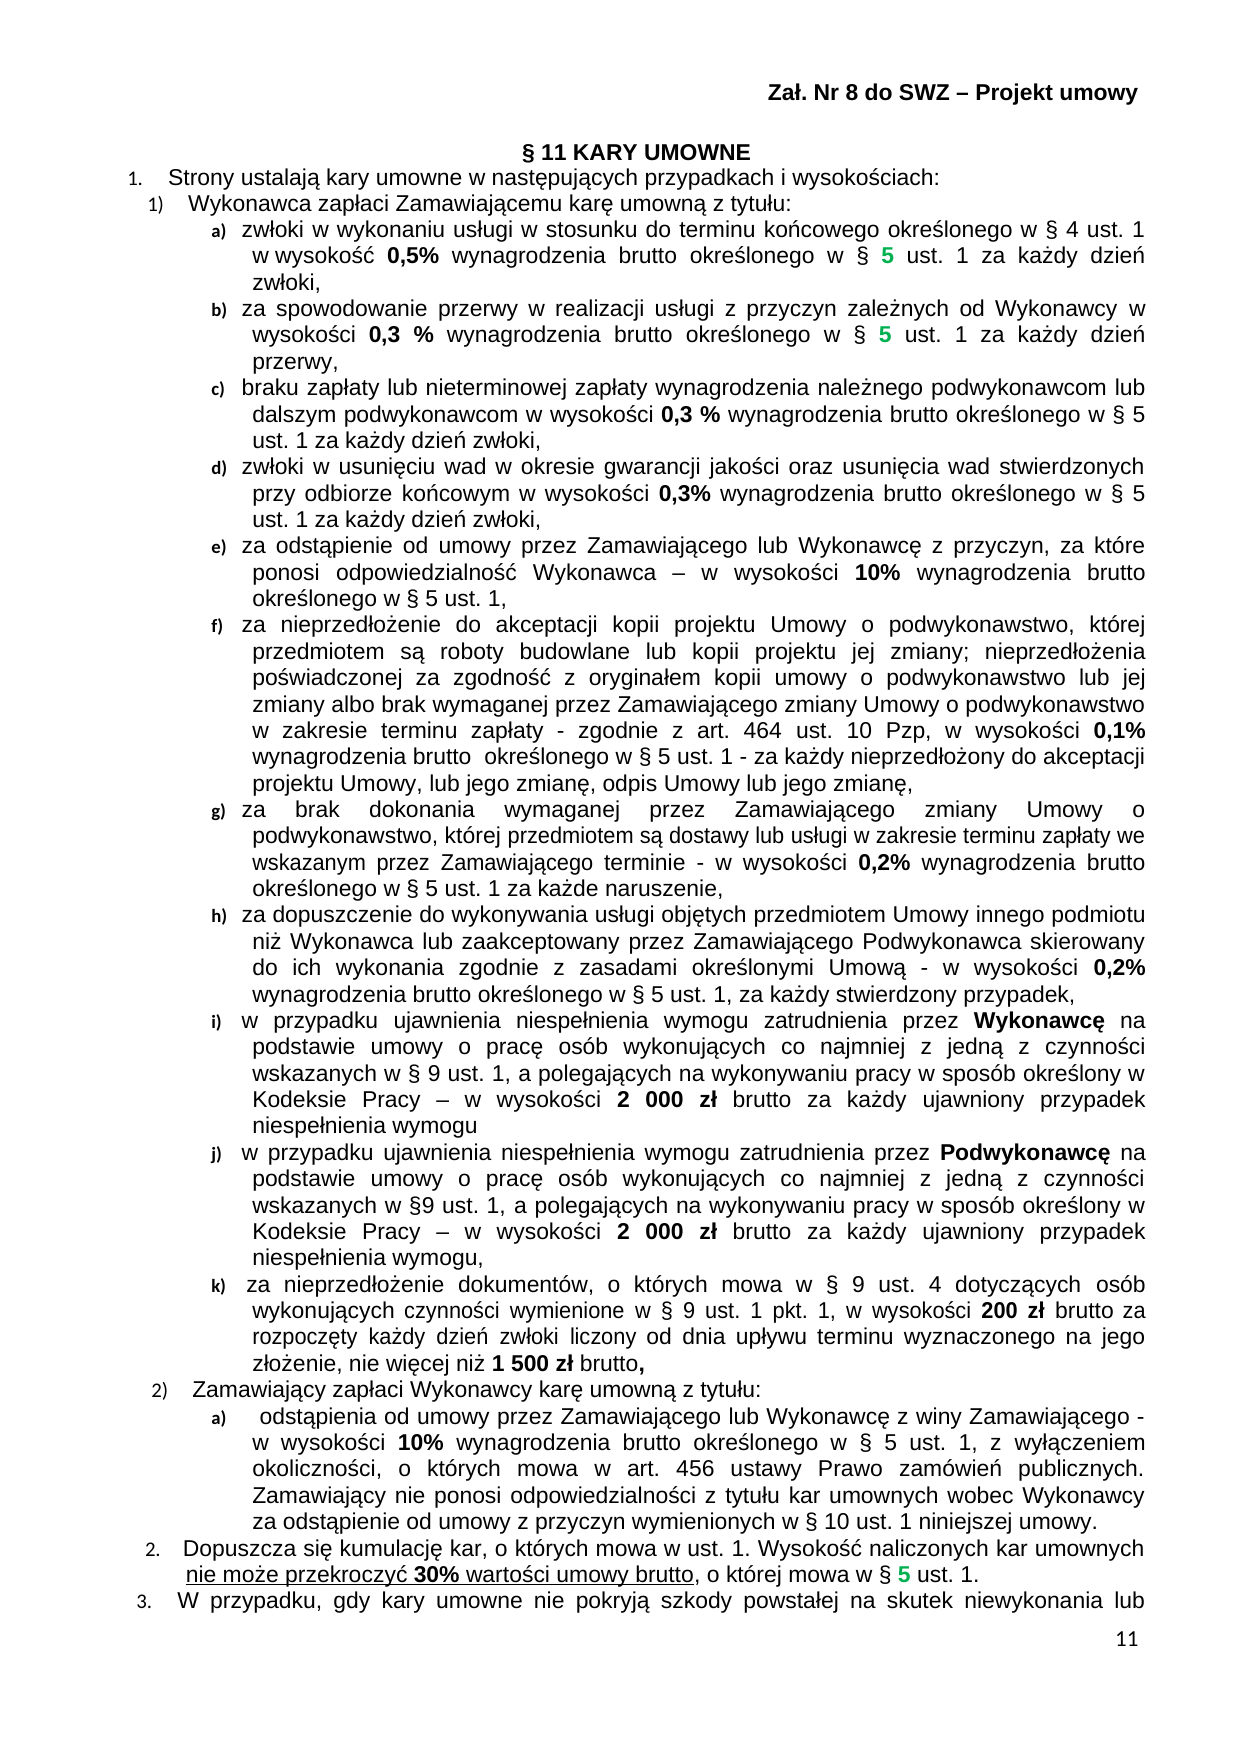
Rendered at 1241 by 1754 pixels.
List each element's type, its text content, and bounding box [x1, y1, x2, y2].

list w przypadku ujawnienia niespełnienia wymogu zatrudnienia przez Wykonawcę na podstawie umowy o pracę osób wykonujących co najmniej z jedną z czynności wskazanych w § 9 ust. 1, a polegających na wykonywaniu pracy w sposób określony w Kodeksie Pracy – w wysokości 2 000 zł brutto za każdy ujawniony przypadek niespełnienia wymogu [211, 1007, 1146, 1139]
list Zamawiający zapłaci Wykonawcy karę umowną z tytułu: [151, 1376, 1146, 1403]
list braku zapłaty lub nieterminowej zapłaty wynagrodzenia należnego podwykonawcom lub dalszym podwykonawcom w wysokości 0,3 % wynagrodzenia brutto określonego w § 5 ust. 1 za każdy dzień zwłoki, [211, 374, 1146, 453]
list odstąpienia od umowy przez Zamawiającego lub Wykonawcę z winy Zamawiającego - w wysokości 10% wynagrodzenia brutto określonego w § 5 ust. 1, z wyłączeniem okoliczności, o których mowa w art. 456 ustawy Prawo zamówień publicznych. Zamawiający nie ponosi odpowiedzialności z tytułu kar umownych wobec Wykonawcy za odstąpienie od umowy z przyczyn wymienionych w § 10 ust. 1 niniejszej umowy. [211, 1403, 1146, 1534]
list zwłoki w usunięciu wad w okresie gwarancji jakości oraz usunięcia wad stwierdzonych przy odbiorze końcowym w wysokości 0,3% wynagrodzenia brutto określonego w § 5 ust. 1 za każdy dzień zwłoki, [211, 453, 1146, 532]
list za odstąpienie od umowy przez Zamawiającego lub Wykonawcę z przyczyn, za które ponosi odpowiedzialność Wykonawca – w wysokości 10% wynagrodzenia brutto określonego w § 5 ust. 1, [211, 532, 1146, 611]
list w przypadku ujawnienia niespełnienia wymogu zatrudnienia przez Podwykonawcę na podstawie umowy o pracę osób wykonujących co najmniej z jedną z czynności wskazanych w §9 ust. 1, a polegających na wykonywaniu pracy w sposób określony w Kodeksie Pracy – w wysokości 2 000 zł brutto za każdy ujawniony przypadek niespełnienia wymogu, [211, 1139, 1146, 1271]
list za nieprzedłożenie do akceptacji kopii projektu Umowy o podwykonawstwo, której przedmiotem są roboty budowlane lub kopii projektu jej zmiany; nieprzedłożenia poświadczonej za zgodność z oryginałem kopii umowy o podwykonawstwo lub jej zmiany albo brak wymaganej przez Zamawiającego zmiany Umowy o podwykonawstwo w zakresie terminu zapłaty - zgodnie z art. 464 ust. 10 Pzp, w wysokości 0,1% wynagrodzenia brutto określonego w § 5 ust. 1 - za każdy nieprzedłożony do akceptacji projektu Umowy, lub jego zmianę, odpis Umowy lub jego zmianę, [211, 611, 1146, 796]
list za dopuszczenie do wykonywania usługi objętych przedmiotem Umowy innego podmiotu niż Wykonawca lub zaakceptowany przez Zamawiającego Podwykonawca skierowany do ich wykonania zgodnie z zasadami określonymi Umową - w wysokości 0,2% wynagrodzenia brutto określonego w § 5 ust. 1, za każdy stwierdzony przypadek, [211, 901, 1146, 1007]
list Dopuszcza się kumulację kar, o których mowa w ust. 1. Wysokość naliczonych kar umownych nie może przekroczyć 30% wartości umowy brutto, o której mowa w § 5 ust. 1. [145, 1534, 1146, 1587]
list za brak dokonania wymaganej przez Zamawiającego zmiany Umowy o podwykonawstwo, której przedmiotem są dostawy lub usługi w zakresie terminu zapłaty we wskazanym przez Zamawiającego terminie - w wysokości 0,2% wynagrodzenia brutto określonego w § 5 ust. 1 za każde naruszenie, [211, 796, 1146, 901]
list za spowodowanie przerwy w realizacji usługi z przyczyn zależnych od Wykonawcy w wysokości 0,3 % wynagrodzenia brutto określonego w § 5 ust. 1 za każdy dzień przerwy, [211, 295, 1146, 374]
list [136, 1587, 1146, 1614]
list za nieprzedłożenie dokumentów, o których mowa w § 9 ust. 4 dotyczących osób wykonujących czynności wymienione w § 9 ust. 1 pkt. 1, w wysokości 200 zł brutto za rozpoczęty każdy dzień zwłoki liczony od dnia upływu terminu wyznaczonego na jego złożenie, nie więcej niż 1 500 zł brutto, [211, 1271, 1146, 1376]
list Strony ustalają kary umowne w następujących przypadkach i wysokościach: [127, 165, 1146, 191]
text § 11 KARY UMOWNE [127, 139, 1146, 165]
list Wykonawca zapłaci Zamawiającemu karę umowną z tytułu: [147, 191, 1146, 216]
list zwłoki w wykonaniu usługi w stosunku do terminu końcowego określonego w § 4 ust. 1 w wysokość 0,5% wynagrodzenia brutto określonego w § 5 ust. 1 za każdy dzień zwłoki, [211, 216, 1146, 295]
